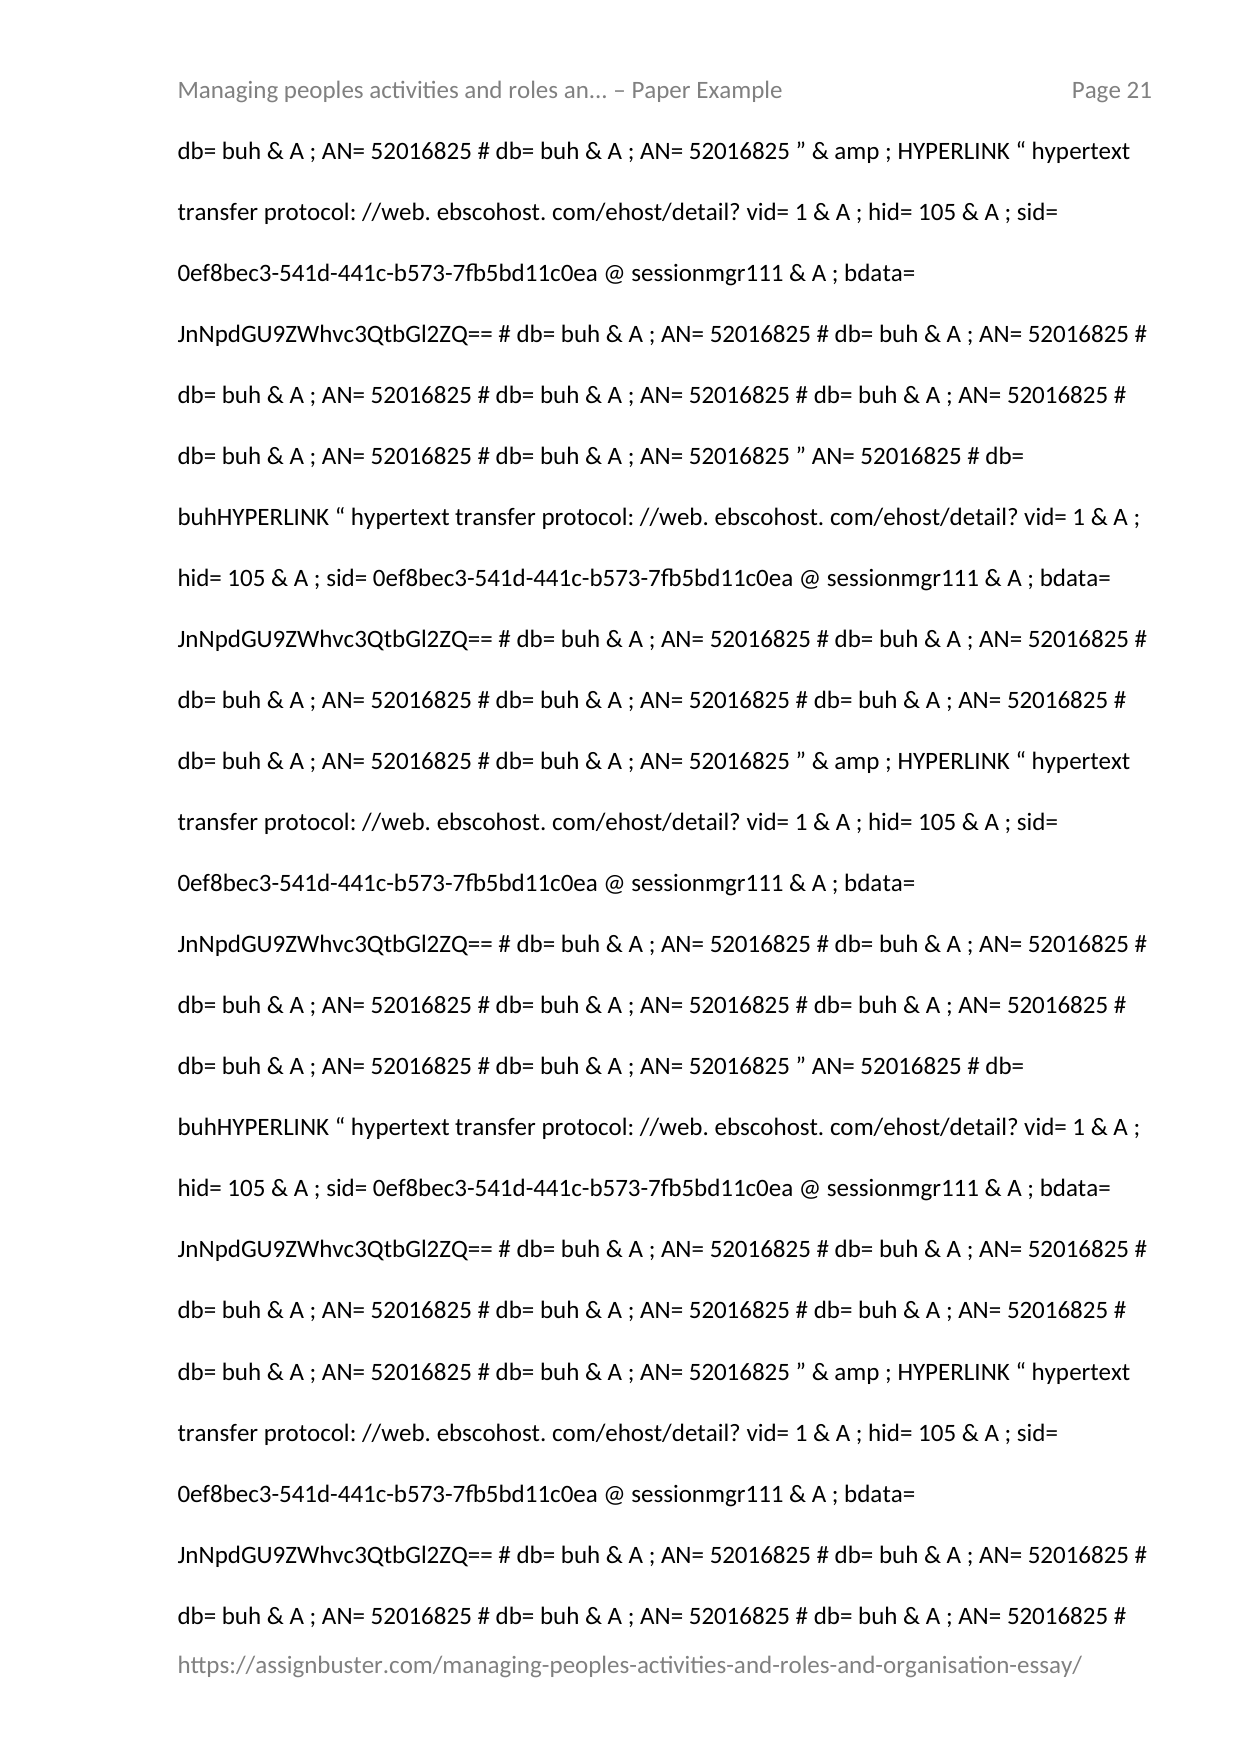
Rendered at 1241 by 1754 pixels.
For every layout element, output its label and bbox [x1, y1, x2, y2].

text [177, 135, 1152, 1630]
